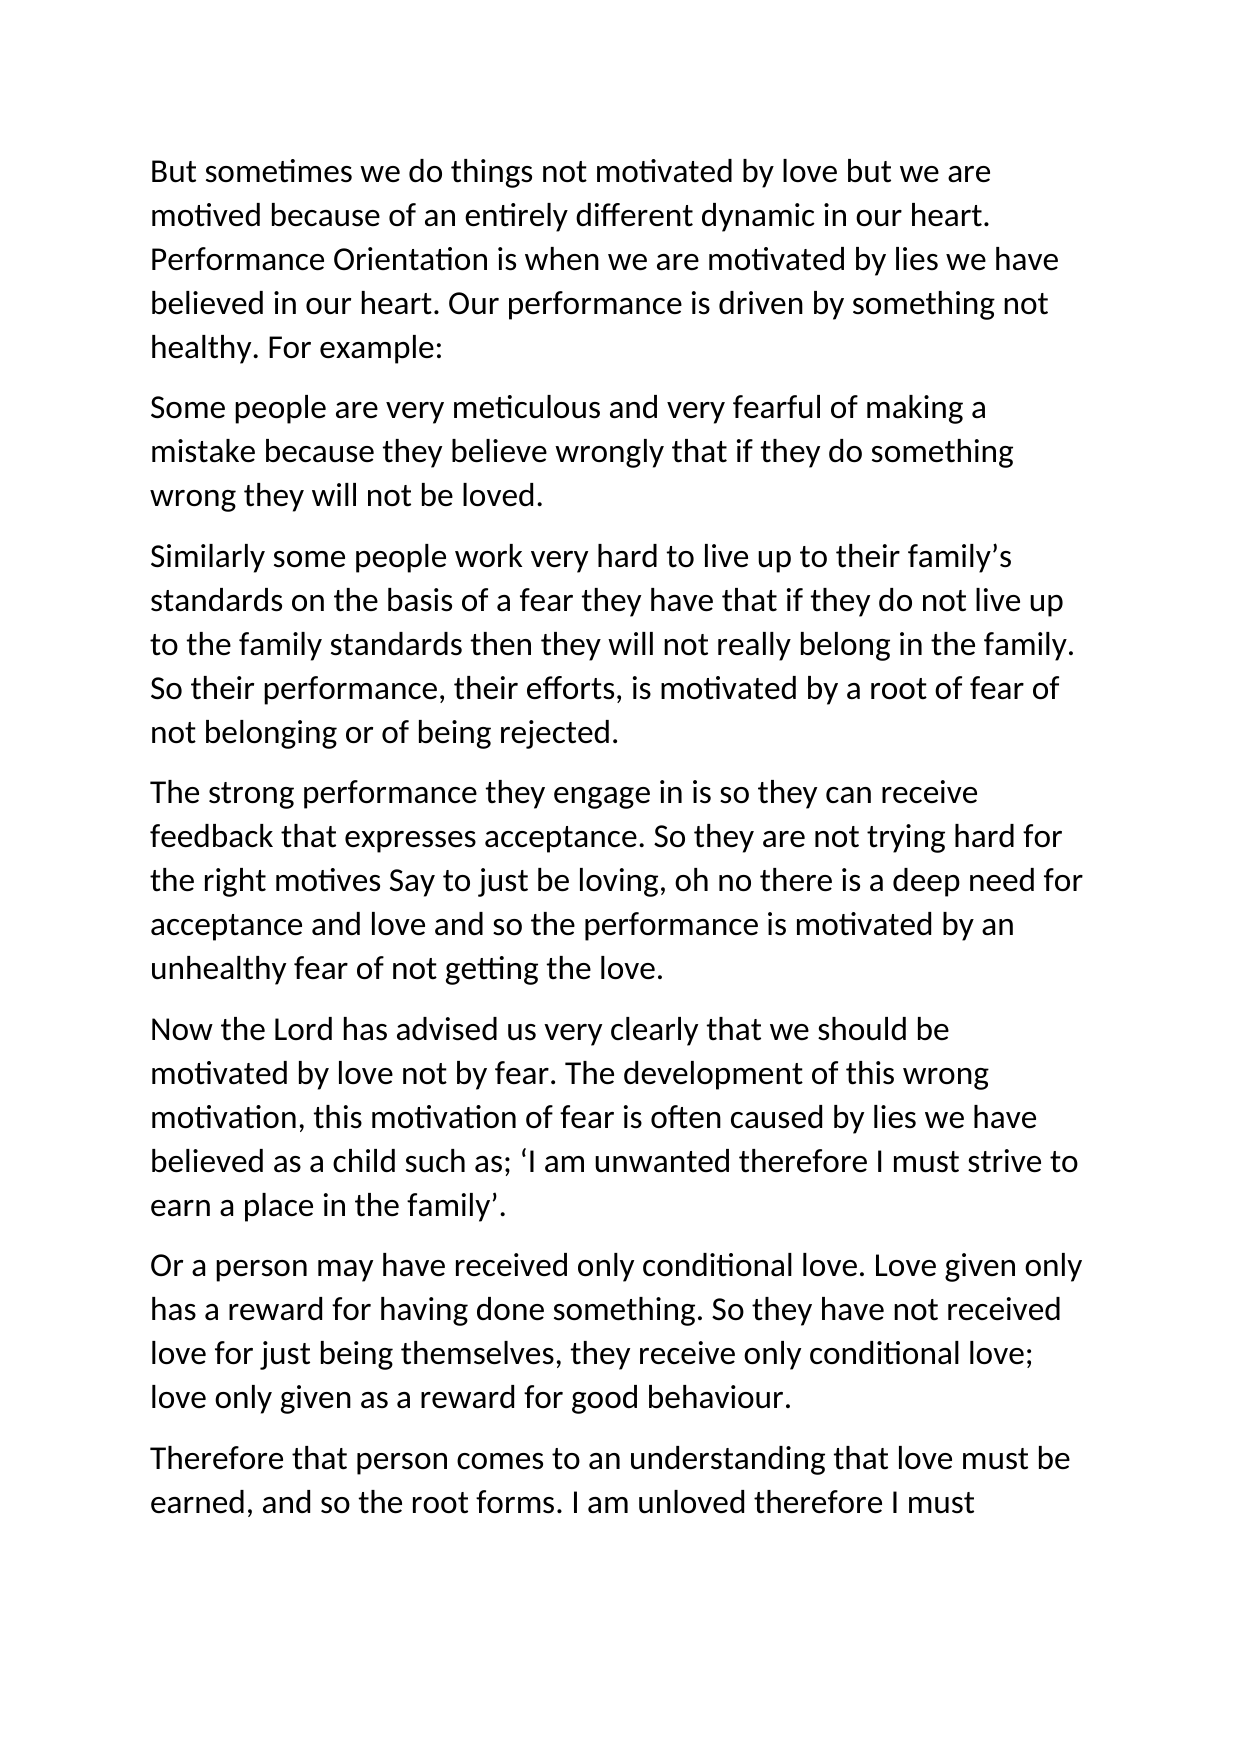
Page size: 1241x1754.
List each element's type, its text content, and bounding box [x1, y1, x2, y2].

text Or a person may have received only conditional love. Love given only has a reward for having done something. So they have not received love for just being themselves, they receive only conditional love; love only given as a reward for good behaviour. [150, 1244, 1090, 1417]
text Now the Lord has advised us very clearly that we should be motivated by love not by fear. The development of this wrong motivation, this motivation of fear is often caused by lies we have believed as a child such as; ‘I am unwanted therefore I must strive to earn a place in the family’. [150, 1008, 1090, 1224]
text The strong performance they engage in is so they can receive feedback that expresses acceptance. So they are not trying hard for the right motives Say to just be loving, oh no there is a deep need for acceptance and love and so the performance is motivated by an unhealthy fear of not getting the love. [150, 771, 1090, 988]
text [150, 1437, 1090, 1522]
text But sometimes we do things not motivated by love but we are motived because of an entirely different dynamic in our heart. Performance Orientation is when we are motivated by lies we have believed in our heart. Our performance is driven by something not healthy. For example: [150, 150, 1090, 367]
text Some people are very meticulous and very fearful of making a mistake because they believe wrongly that if they do something wrong they will not be loved. [150, 386, 1090, 515]
text Similarly some people work very hard to live up to their family’s standards on the basis of a fear they have that if they do not live up to the family standards then they will not really belong in the family. So their performance, their efforts, is motivated by a root of fear of not belonging or of being rejected. [150, 535, 1090, 752]
